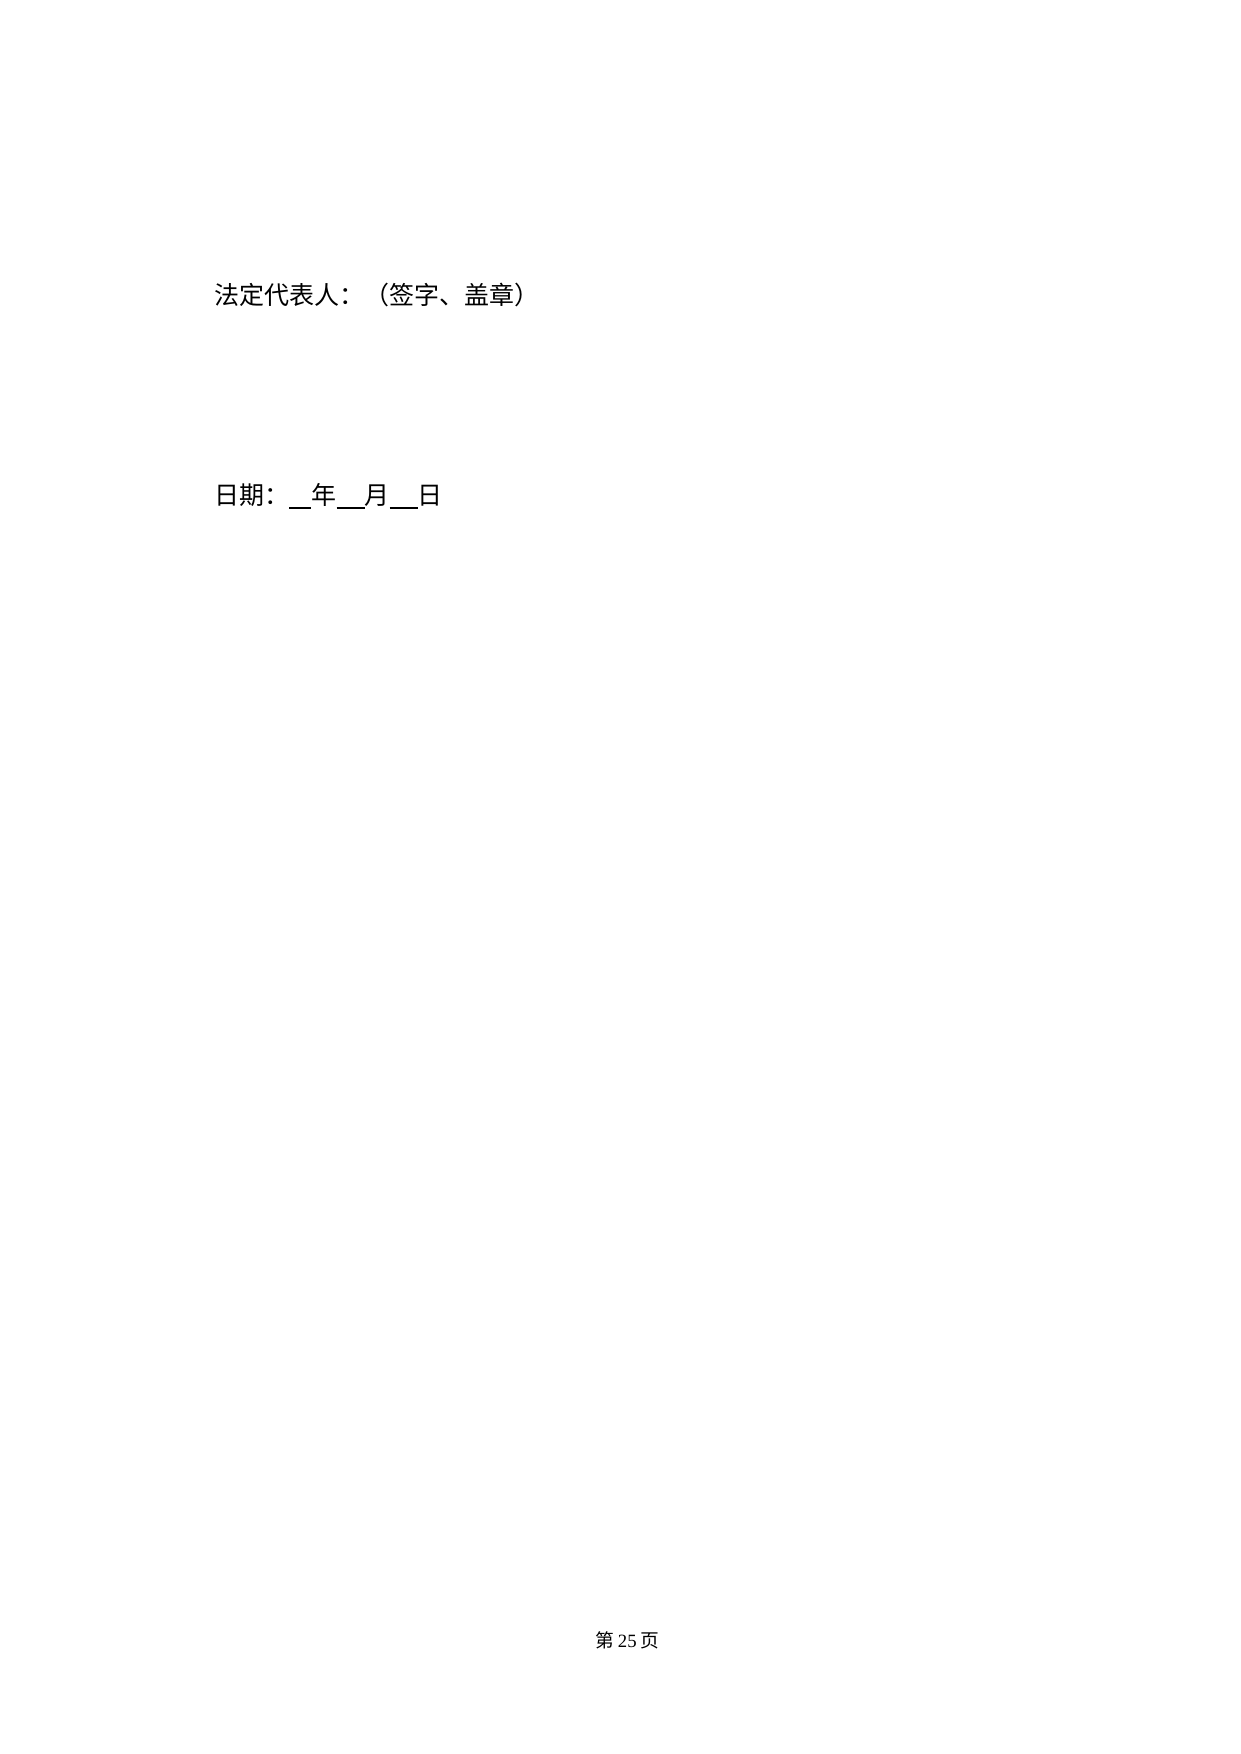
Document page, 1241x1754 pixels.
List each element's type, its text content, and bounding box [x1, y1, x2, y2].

text 法定代表人：（签字、盖章） [150, 261, 1110, 326]
text 日期： 年 月 日 [150, 461, 1110, 526]
